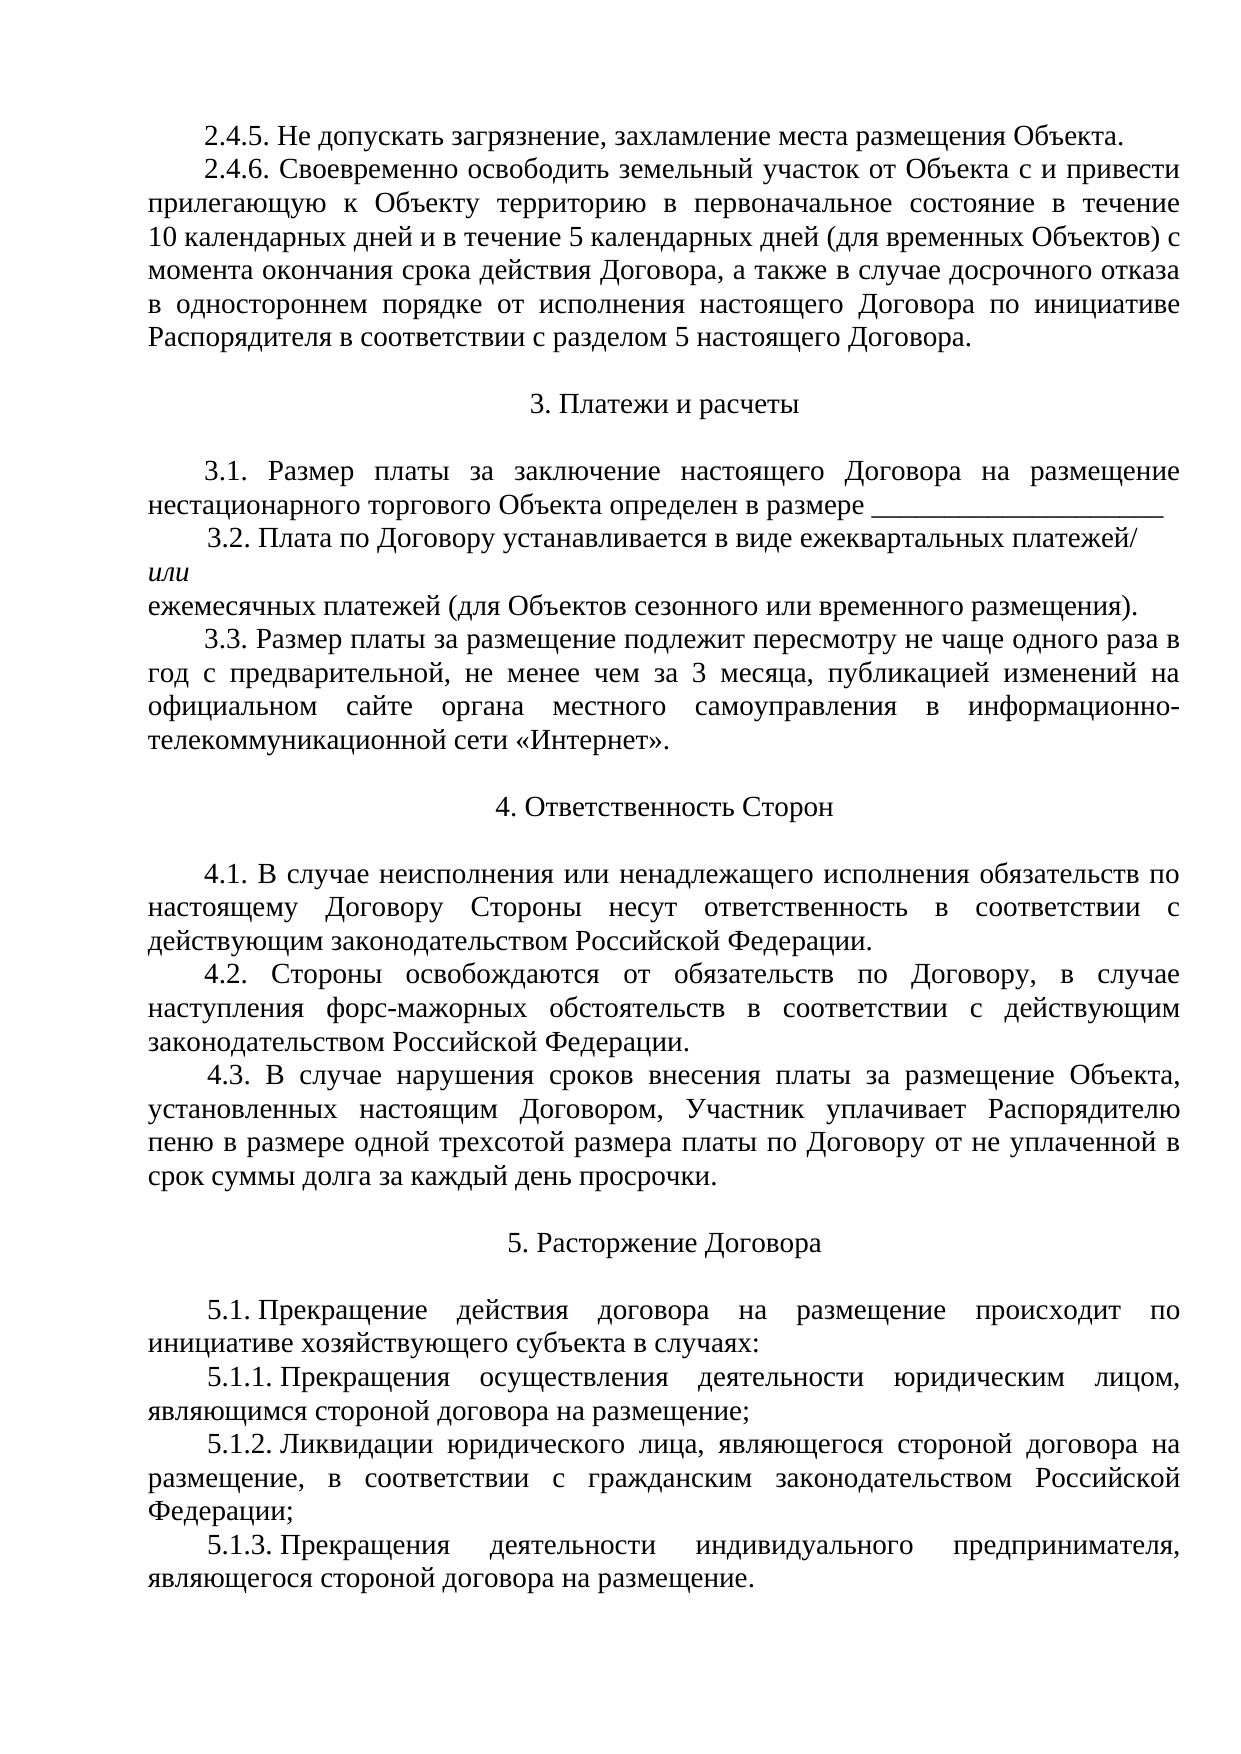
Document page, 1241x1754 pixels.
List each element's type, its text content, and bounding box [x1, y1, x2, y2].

text 3.3. Размер платы за размещение подлежит пересмотру не чаще одного раза в год с предварительной, не менее чем за 3 месяца, публикацией изменений на официальном сайте органа местного самоуправления в информационно-телекоммуникационной сети «Интернет». [148, 621, 1181, 755]
text 5.1.3. Прекращения деятельности индивидуального предпринимателя, являющегося стороной договора на размещение. [148, 1527, 1181, 1594]
text 3.2. Плата по Договору устанавливается в виде ежеквартальных платежей/ или [148, 521, 1181, 588]
text 5.1. Прекращение действия договора на размещение происходит по инициативе хозяйствующего субъекта в случаях: [148, 1292, 1181, 1359]
text 4. Ответственность Сторон [148, 789, 1181, 822]
text 3. Платежи и расчеты [148, 386, 1181, 420]
text 2.4.6. Своевременно освободить земельный участок от Объекта с и привести прилегающую к Объекту территорию в первоначальное состояние в течение 10 календарных дней и в течение 5 календарных дней (для временных Объектов) с момента окончания срока действия Договора, а также в случае досрочного отказа в одностороннем порядке от исполнения настоящего Договора по инициативе Распорядителя в соответствии с разделом 5 настоящего Договора. [148, 152, 1181, 353]
text 4.2. Стороны освобождаются от обязательств по Договору, в случае наступления форс-мажорных обстоятельств в соответствии с действующим законодательством Российской Федерации. [148, 957, 1181, 1057]
text 4.1. В случае неисполнения или ненадлежащего исполнения обязательств по настоящему Договору Стороны несут ответственность в соответствии с действующим законодательством Российской Федерации. [148, 856, 1181, 957]
text 5.1.2. Ликвидации юридического лица, являющегося стороной договора на размещение, в соответствии с гражданским законодательством Российской Федерации; [148, 1426, 1181, 1527]
text 4.3. В случае нарушения сроков внесения платы за размещение Объекта, установленных настоящим Договором, Участник уплачивает Распорядителю пеню в размере одной трехсотой размера платы по Договору от не уплаченной в срок суммы долга за каждый день просрочки. [148, 1057, 1181, 1191]
text 5. Расторжение Договора [148, 1225, 1181, 1258]
text ежемесячных платежей (для Объектов сезонного или временного размещения). [148, 588, 1181, 621]
text 3.1. Размер платы за заключение настоящего Договора на размещение нестационарного торгового Объекта определен в размере ____________________ [148, 453, 1181, 521]
text 5.1.1. Прекращения осуществления деятельности юридическим лицом, являющимся стороной договора на размещение; [148, 1359, 1181, 1426]
text 2.4.5. Не допускать загрязнение, захламление места размещения Объекта. [148, 118, 1181, 152]
